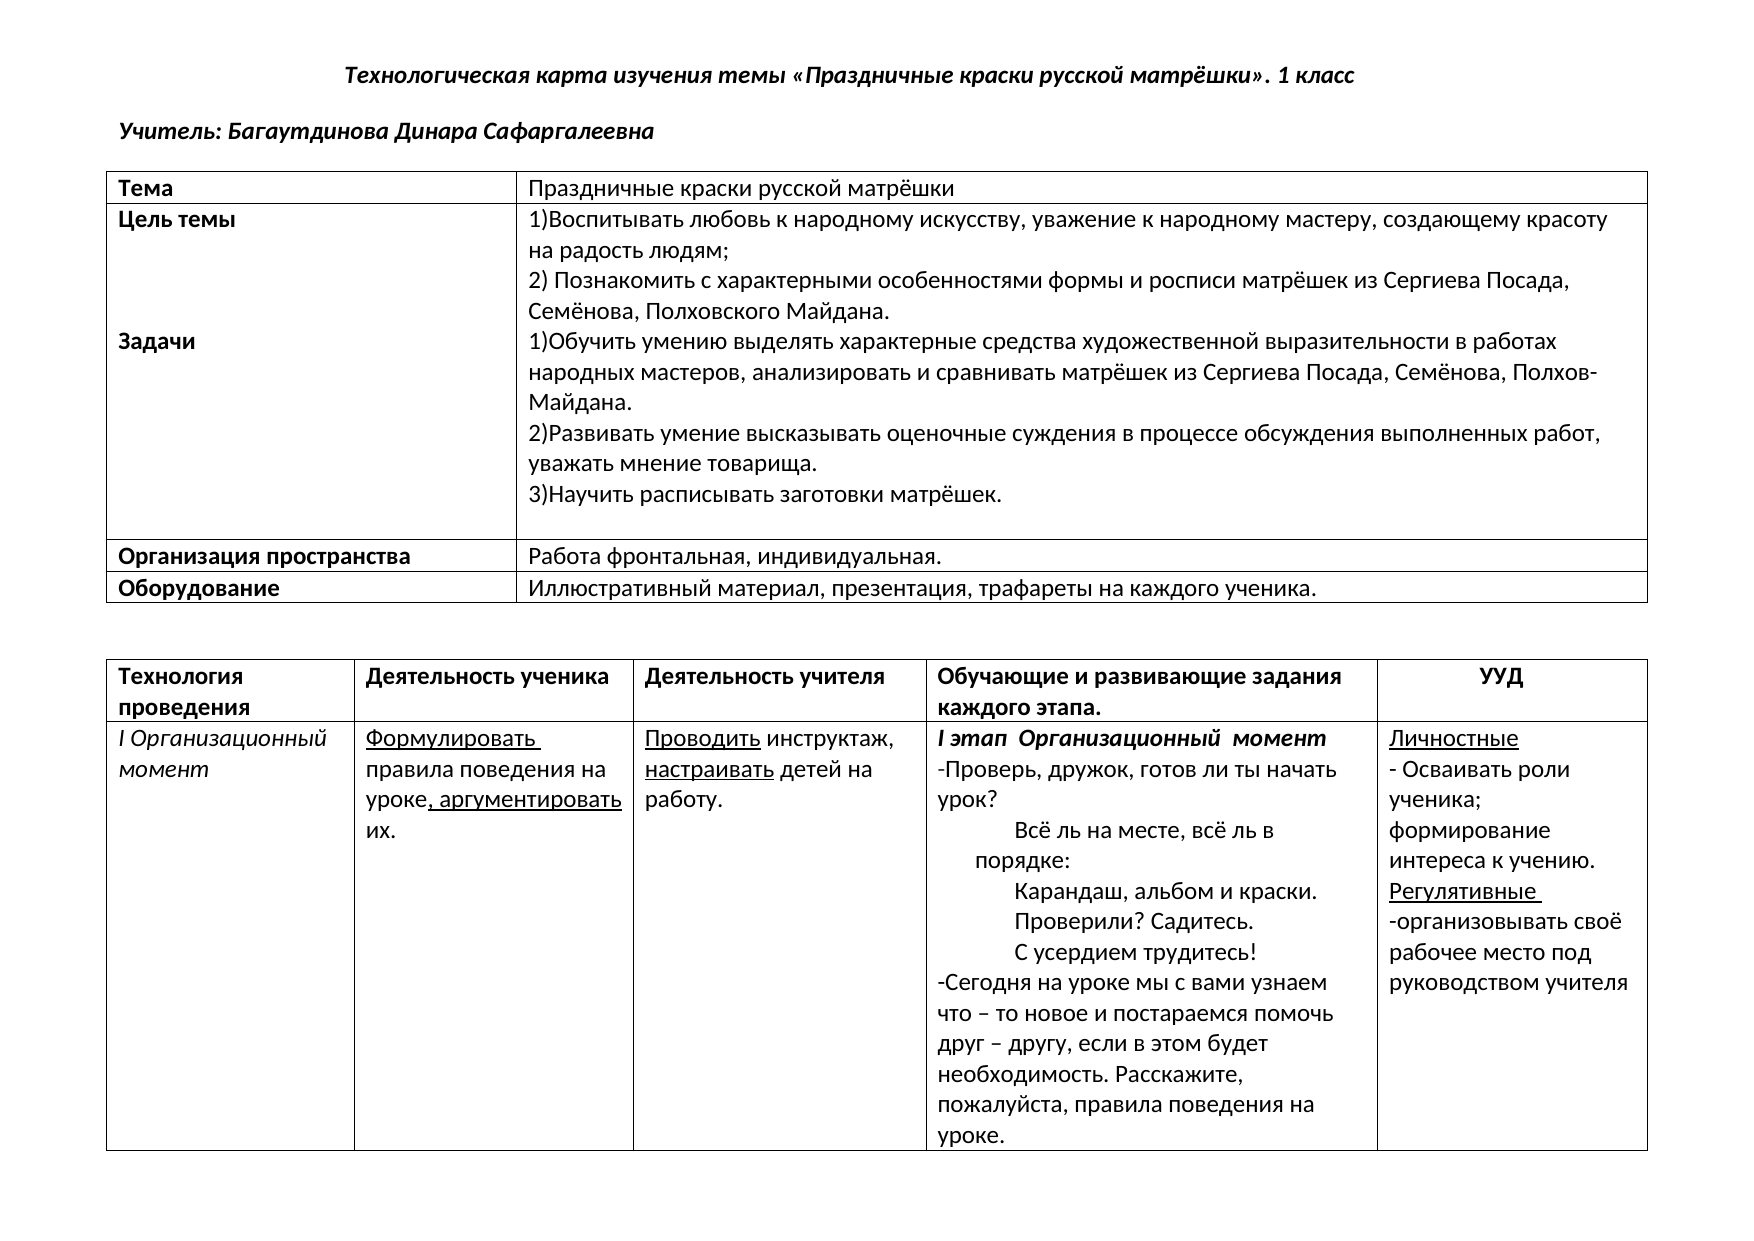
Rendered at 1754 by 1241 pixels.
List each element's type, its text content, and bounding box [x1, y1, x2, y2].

table_header УУД [1378, 660, 1647, 721]
table_header Деятельность ученика [355, 660, 633, 721]
table_cell Иллюстративный материал, презентация, трафареты на каждого ученика. [517, 572, 1647, 602]
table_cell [355, 722, 633, 1149]
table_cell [634, 722, 926, 1149]
table_header Тема [107, 172, 516, 202]
table_cell Организация пространства [107, 540, 516, 571]
text Учитель: Багаутдинова Динара Сафаргалеевна [118, 115, 1636, 146]
table_cell 1)Воспитывать любовь к народному искусству, уважение к народному мастеру, создающему красоту на радость людям; 2) Познакомить с характерными особенностями формы и росписи матрёшек из Сергиева Посада, Семёнова, Полховского Майдана. 1)Обучить умению выделять характерные средства художественной выразительности в работах народных мастеров, анализировать и сравнивать матрёшек из Сергиева Посада, Семёнова, Полхов- Майдана. 2)Развивать умение высказывать оценочные суждения в процессе обсуждения выполненных работ, уважать мнение товарища. 3)Научить расписывать заготовки матрёшек. [517, 204, 1647, 539]
table_header Деятельность учителя [634, 660, 926, 721]
table_cell Цель темы Задачи [107, 204, 516, 539]
text Технологическая карта изучения темы «Праздничные краски русской матрёшки». 1 класс [118, 59, 1636, 90]
table_header Технология проведения [107, 660, 354, 721]
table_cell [107, 722, 354, 1149]
table_cell Работа фронтальная, индивидуальная. [517, 540, 1647, 571]
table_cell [927, 722, 1377, 1149]
table_cell Оборудование [107, 572, 516, 602]
table_header Обучающие и развивающие задания каждого этапа. [927, 660, 1377, 721]
table_header Праздничные краски русской матрёшки [517, 172, 1647, 202]
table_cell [1378, 722, 1647, 1149]
